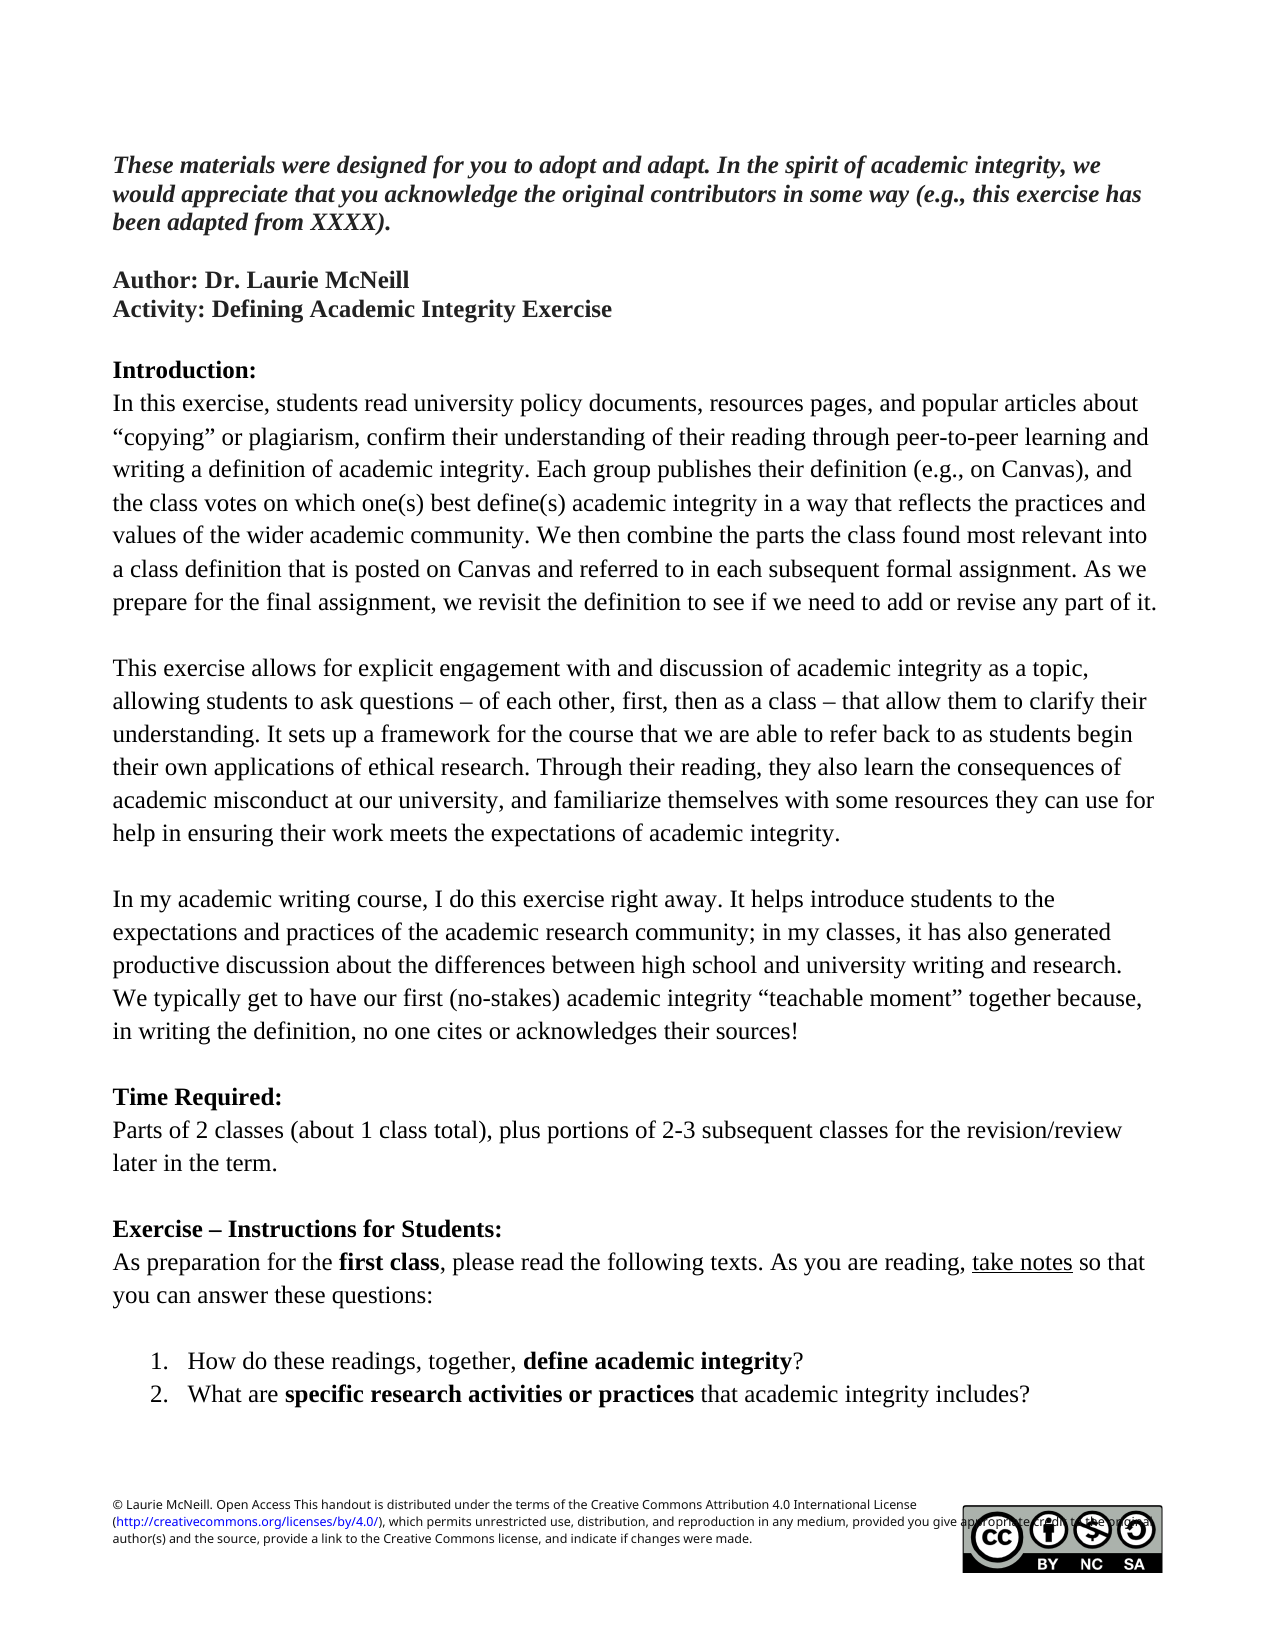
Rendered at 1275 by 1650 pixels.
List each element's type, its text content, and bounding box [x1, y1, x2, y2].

text Parts of 2 classes (about 1 class total), plus portions of 2-3 subsequent classes for the revision/review later in the term. [112, 1115, 1162, 1177]
text In this exercise, students read university policy documents, resources pages, and popular articles about “copying” or plagiarism, confirm their understanding of their reading through peer-to-peer learning and writing a definition of academic integrity. Each group publishes their definition (e.g., on Canvas), and the class votes on which one(s) best define(s) academic integrity in a way that reflects the practices and values of the wider academic community. We then combine the parts the class found most relevant into a class definition that is posted on Canvas and referred to in each subsequent formal assignment. As we prepare for the final assignment, we revisit the definition to see if we need to add or revise any part of it. [112, 388, 1162, 615]
picture [962, 1505, 1163, 1573]
text Exercise – Instructions for Students: [112, 1214, 1162, 1243]
text These materials were designed for you to adopt and adapt. In the spirit of academic integrity, we would appreciate that you acknowledge the original contributors in some way (e.g., this exercise has been adapted from XXXX). [112, 150, 1162, 236]
text Time Required: [112, 1082, 1162, 1111]
text Activity: Defining Academic Integrity Exercise [112, 294, 1162, 322]
text Introduction: [112, 356, 1162, 384]
list How do these readings, together, define academic integrity? [150, 1346, 1162, 1375]
text This exercise allows for explicit engagement with and discussion of academic integrity as a topic, allowing students to ask questions – of each other, first, then as a class – that allow them to clarify their understanding. It sets up a framework for the course that we are able to refer back to as students begin their own applications of ethical research. Through their reading, they also learn the consequences of academic misconduct at our university, and familiarize themselves with some resources they can use for help in ensuring their work meets the expectations of academic integrity. [112, 653, 1162, 847]
text Author: Dr. Laurie McNeill [112, 265, 1162, 294]
list What are specific research activities or practices that academic integrity includes? [150, 1379, 1162, 1408]
text In my academic writing course, I do this exercise right away. It helps introduce students to the expectations and practices of the academic research community; in my classes, it has also generated productive discussion about the differences between high school and university writing and research. We typically get to have our first (no-stakes) academic integrity “teachable moment” together because, in writing the definition, no one cites or acknowledges their sources! [112, 851, 1162, 1045]
text As preparation for the first class, please read the following texts. As you are reading, take notes so that you can answer these questions: [112, 1247, 1162, 1309]
